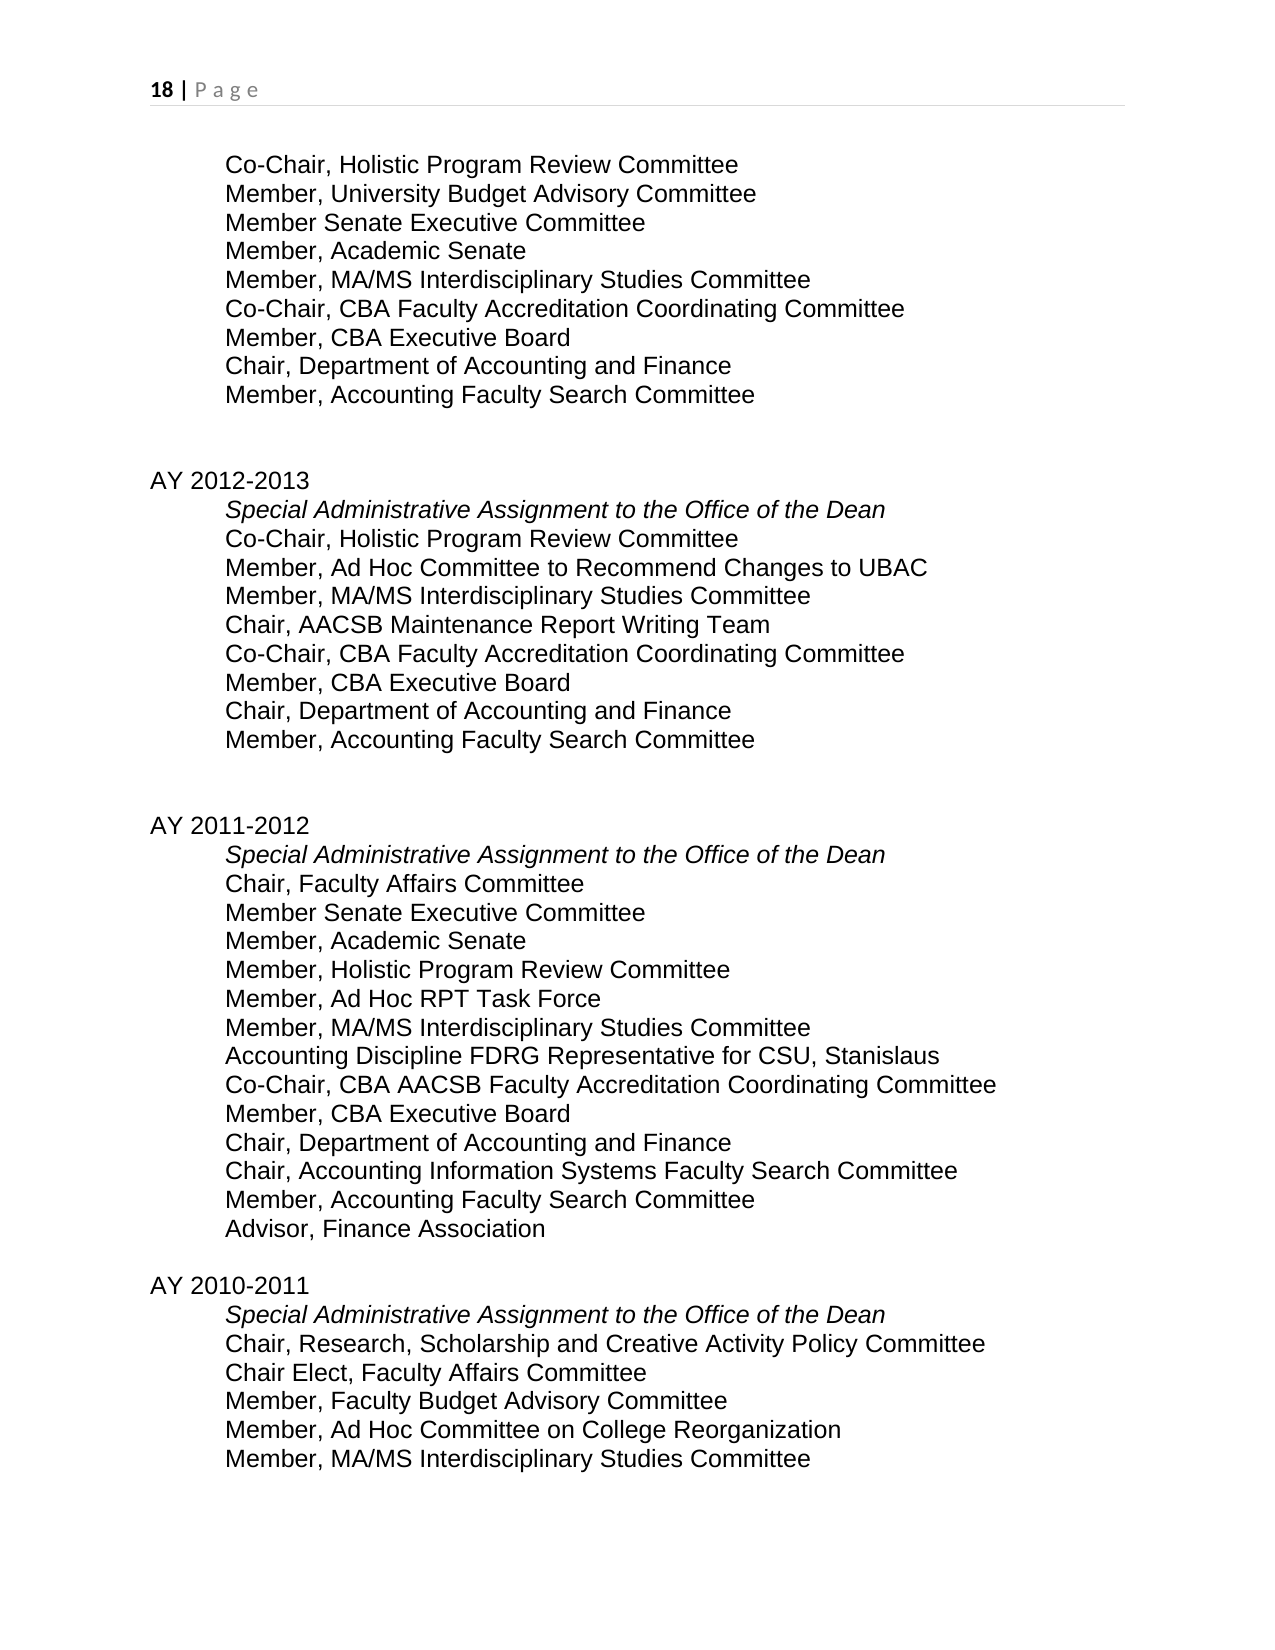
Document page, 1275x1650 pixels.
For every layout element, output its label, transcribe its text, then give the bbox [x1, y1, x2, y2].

text Member, Accounting Faculty Search Committee [225, 725, 1125, 754]
text Chair, Faculty Affairs Committee [225, 869, 1212, 897]
text Member, MA/MS Interdisciplinary Studies Committee [225, 1012, 1212, 1041]
text Chair, Accounting Information Systems Faculty Search Committee [225, 1156, 1125, 1185]
text Chair, Department of Accounting and Finance [225, 351, 1125, 380]
text Chair Elect, Faculty Affairs Committee [225, 1357, 1212, 1386]
text AY 2010-2011 [150, 1271, 1125, 1300]
text Member, Holistic Program Review Committee [225, 955, 1212, 984]
text Chair, Department of Accounting and Finance [225, 1127, 1125, 1156]
text Member, CBA Executive Board [225, 1099, 1125, 1127]
text Member, CBA Executive Board [225, 322, 1125, 351]
text Member, Ad Hoc RPT Task Force [225, 984, 1212, 1012]
text Member, Accounting Faculty Search Committee [225, 1185, 1125, 1214]
text AY 2011-2012 [150, 811, 1125, 840]
text Member, MA/MS Interdisciplinary Studies Committee [225, 265, 1212, 294]
text AY 2012-2013 [150, 466, 1125, 495]
text Co-Chair, CBA Faculty Accreditation Coordinating Committee [225, 294, 1125, 322]
text Chair, Department of Accounting and Finance [225, 696, 1125, 725]
text Co-Chair, CBA Faculty Accreditation Coordinating Committee [225, 639, 1125, 667]
text Accounting Discipline FDRG Representative for CSU, Stanislaus [225, 1041, 1212, 1070]
text Member, Accounting Faculty Search Committee [225, 380, 1125, 409]
text Co-Chair, CBA AACSB Faculty Accreditation Coordinating Committee [225, 1070, 1125, 1099]
text Special Administrative Assignment to the Office of the Dean [225, 1300, 1212, 1329]
text Member, Academic Senate [225, 926, 1212, 955]
text Member, Ad Hoc Committee on College Reorganization [225, 1415, 1125, 1444]
text Co-Chair, Holistic Program Review Committee [225, 150, 1212, 179]
text Member, Academic Senate [225, 236, 1212, 265]
text Member, Faculty Budget Advisory Committee [225, 1386, 1212, 1415]
text Chair, AACSB Maintenance Report Writing Team [225, 610, 1125, 639]
text Member, University Budget Advisory Committee [225, 179, 1212, 207]
text Special Administrative Assignment to the Office of the Dean [225, 840, 1212, 869]
text Co-Chair, Holistic Program Review Committee [225, 524, 1212, 552]
text Member, MA/MS Interdisciplinary Studies Committee [225, 1444, 1125, 1472]
text Member, Ad Hoc Committee to Recommend Changes to UBAC [150, 552, 1125, 581]
text Advisor, Finance Association [225, 1214, 1125, 1242]
text Member, MA/MS Interdisciplinary Studies Committee [225, 581, 1212, 610]
text Special Administrative Assignment to the Office of the Dean [225, 495, 1212, 524]
text Member Senate Executive Committee [225, 897, 1212, 926]
text Member Senate Executive Committee [225, 207, 1212, 236]
text Member, CBA Executive Board [225, 667, 1125, 696]
text Chair, Research, Scholarship and Creative Activity Policy Committee [225, 1329, 1212, 1357]
